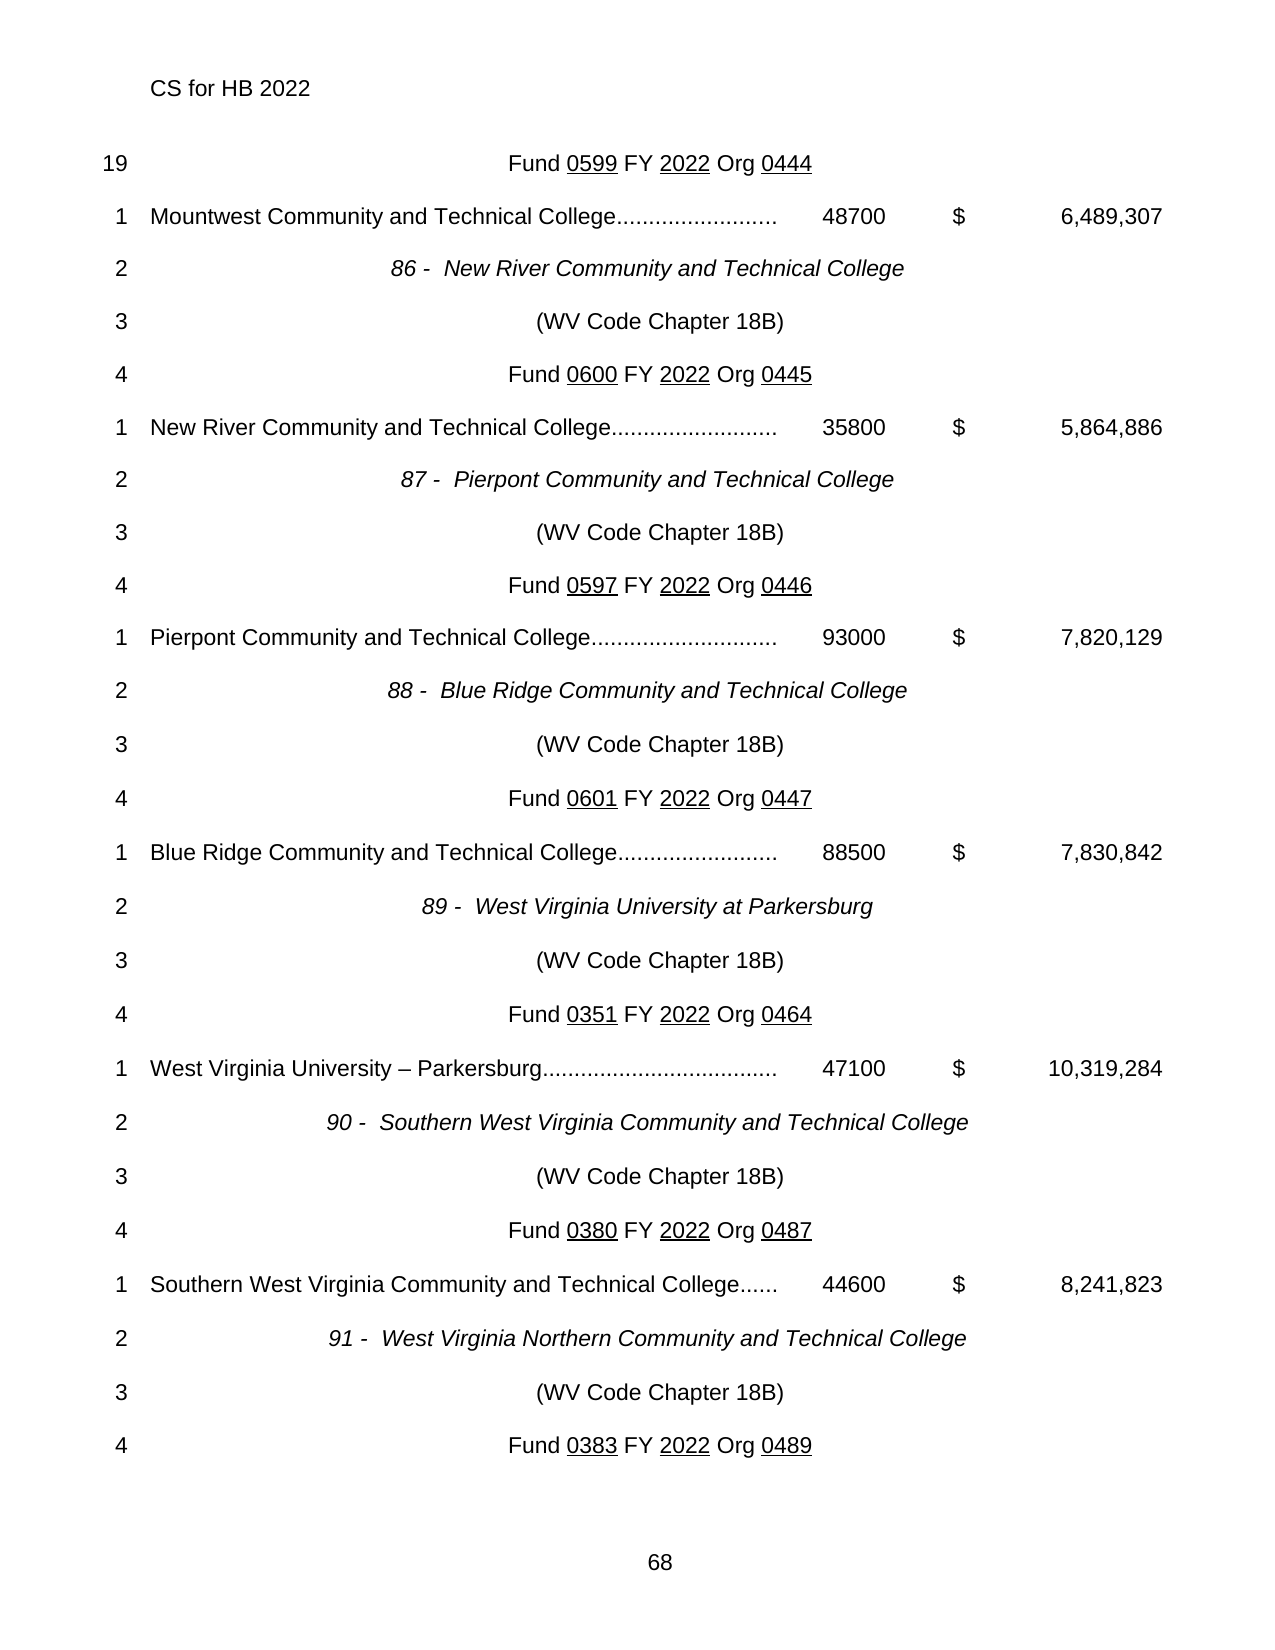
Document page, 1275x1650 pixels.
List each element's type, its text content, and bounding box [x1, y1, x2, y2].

text Blue Ridge Community and Technical College 88500 $ 7,830,842 [150, 839, 1170, 865]
text (WV Code Chapter 18B) [150, 308, 1170, 334]
list West Virginia Northern Community and Technical College [150, 1324, 1170, 1351]
list West Virginia University at Parkersburg [150, 893, 1170, 919]
text Fund 0383 FY 2022 Org 0489 [150, 1432, 1170, 1459]
text New River Community and Technical College 35800 $ 5,864,886 [150, 413, 1170, 440]
list Blue Ridge Community and Technical College [150, 677, 1170, 703]
list New River Community and Technical College [150, 255, 1170, 282]
text Mountwest Community and Technical College 48700 $ 6,489,307 [150, 203, 1170, 229]
text (WV Code Chapter 18B) [150, 1163, 1170, 1189]
text (WV Code Chapter 18B) [150, 947, 1170, 973]
text (WV Code Chapter 18B) [150, 731, 1170, 757]
list Pierpont Community and Technical College [150, 466, 1170, 493]
text (WV Code Chapter 18B) [150, 519, 1170, 545]
text Pierpont Community and Technical College 93000 $ 7,820,129 [150, 624, 1170, 651]
text (WV Code Chapter 18B) [150, 1378, 1170, 1405]
text Fund 0599 FY 2022 Org 0444 [150, 150, 1170, 176]
text Fund 0600 FY 2022 Org 0445 [150, 361, 1170, 387]
text Fund 0601 FY 2022 Org 0447 [150, 785, 1170, 811]
list Southern West Virginia Community and Technical College [150, 1109, 1170, 1135]
text Fund 0597 FY 2022 Org 0446 [150, 572, 1170, 598]
text Southern West Virginia Community and Technical College 44600 $ 8,241,823 [150, 1271, 1170, 1297]
text Fund 0351 FY 2022 Org 0464 [150, 1001, 1170, 1027]
text West Virginia University – Parkersburg 47100 $ 10,319,284 [150, 1055, 1170, 1081]
text Fund 0380 FY 2022 Org 0487 [150, 1217, 1170, 1243]
